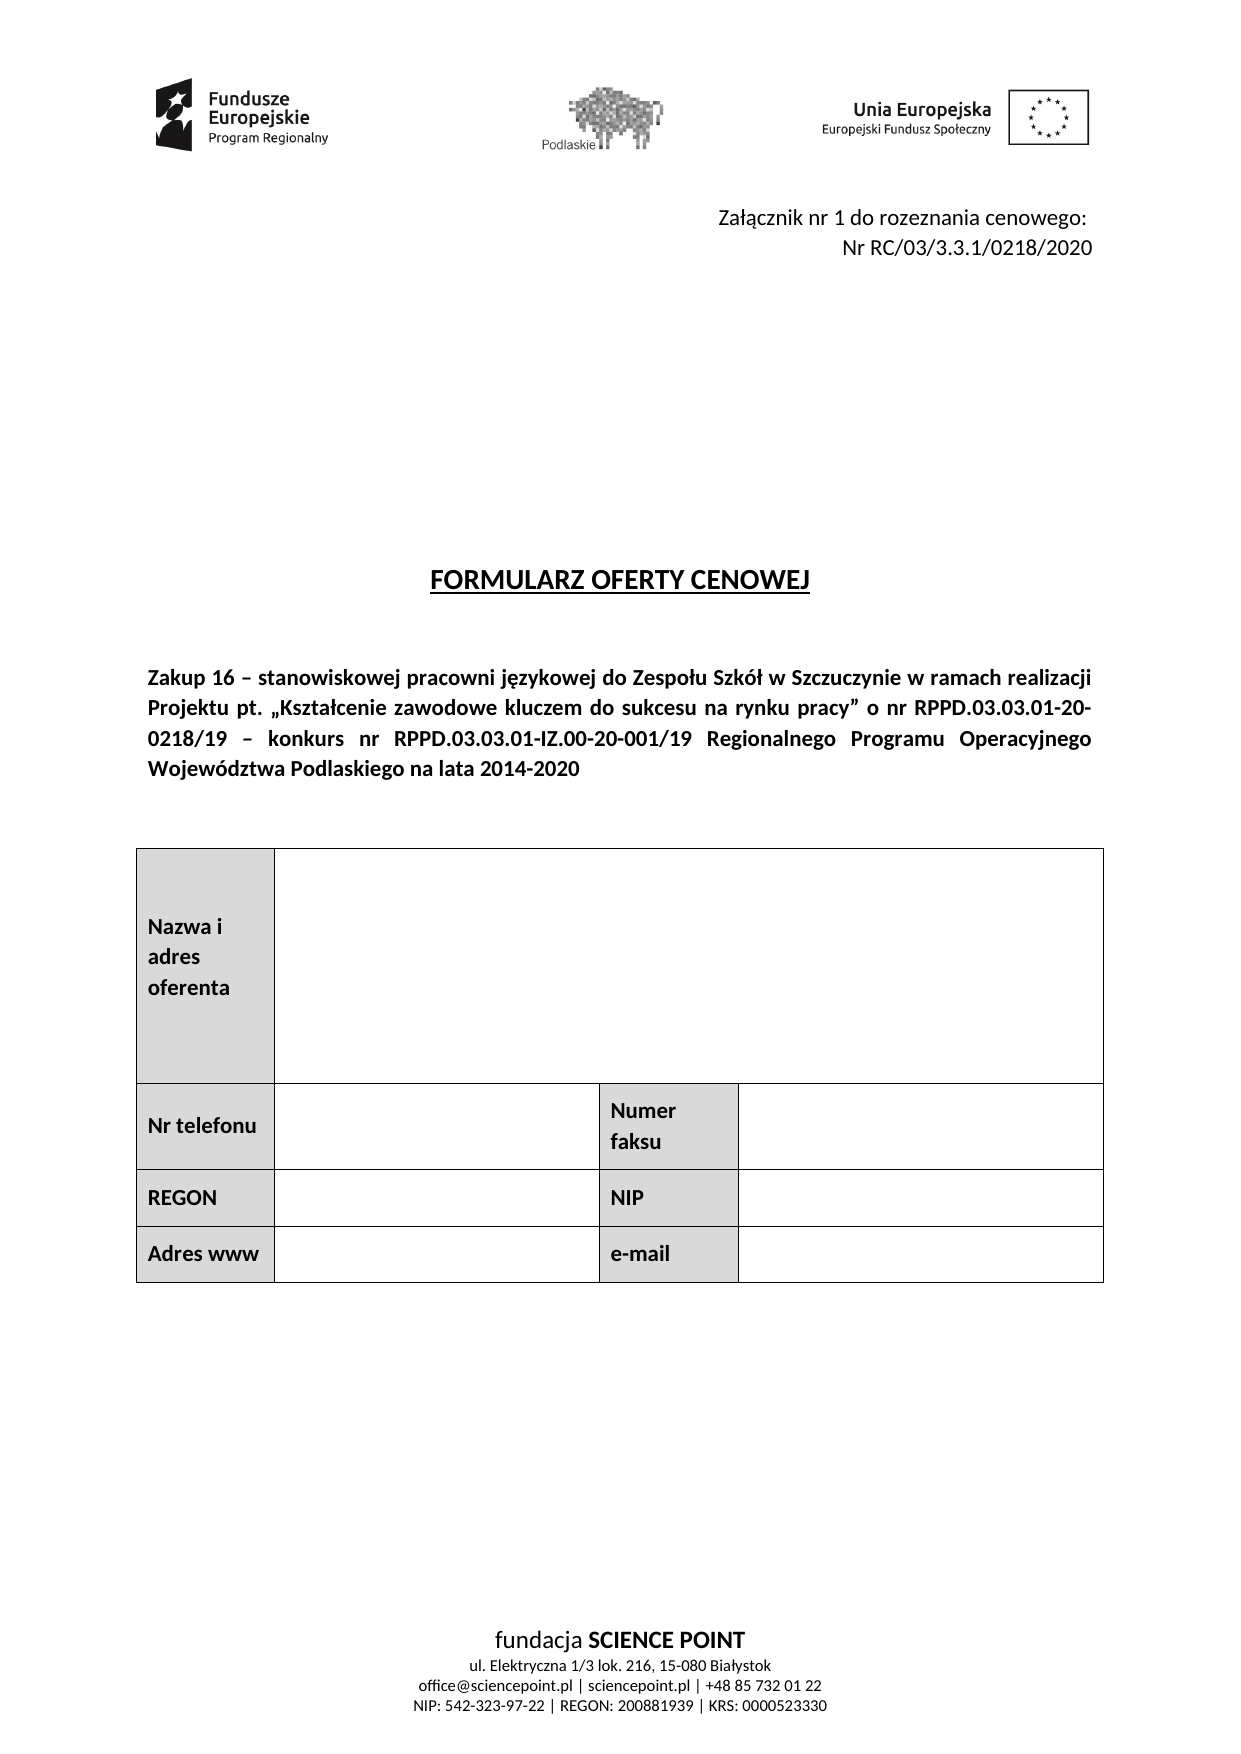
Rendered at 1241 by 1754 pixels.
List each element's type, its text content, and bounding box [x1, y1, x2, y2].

table_header Nazwa i adres oferenta [137, 849, 274, 1083]
table_cell [275, 1170, 599, 1226]
table_cell e-mail [600, 1227, 738, 1282]
table_cell [739, 1227, 1103, 1282]
table_cell NIP [600, 1170, 738, 1226]
table_cell REGON [137, 1170, 274, 1226]
table_cell [275, 1084, 599, 1169]
text Zakup 16 – stanowiskowej pracowni językowej do Zespołu Szkół w Szczuczynie w ramach realizacji Projektu pt. „Kształcenie zawodowe kluczem do sukcesu na rynku pracy” o nr RPPD.03.03.01-20-0218/19 – konkurs nr RPPD.03.03.01-IZ.00-20-001/19 Regionalnego Programu Operacyjnego Województwa Podlaskiego na lata 2014-2020 [148, 663, 1093, 782]
text Załącznik nr 1 do rozeznania cenowego: Nr RC/03/3.3.1/0218/2020 [148, 203, 1093, 261]
picture [147, 73, 1093, 157]
table_cell [739, 1084, 1103, 1169]
table_cell Adres www [137, 1227, 274, 1282]
table_cell Numer faksu [600, 1084, 738, 1169]
table_cell Nr telefonu [137, 1084, 274, 1169]
table_cell [275, 1227, 599, 1282]
text FORMULARZ OFERTY CENOWEJ [148, 561, 1093, 597]
table_cell [739, 1170, 1103, 1226]
table_header [275, 849, 1103, 1083]
